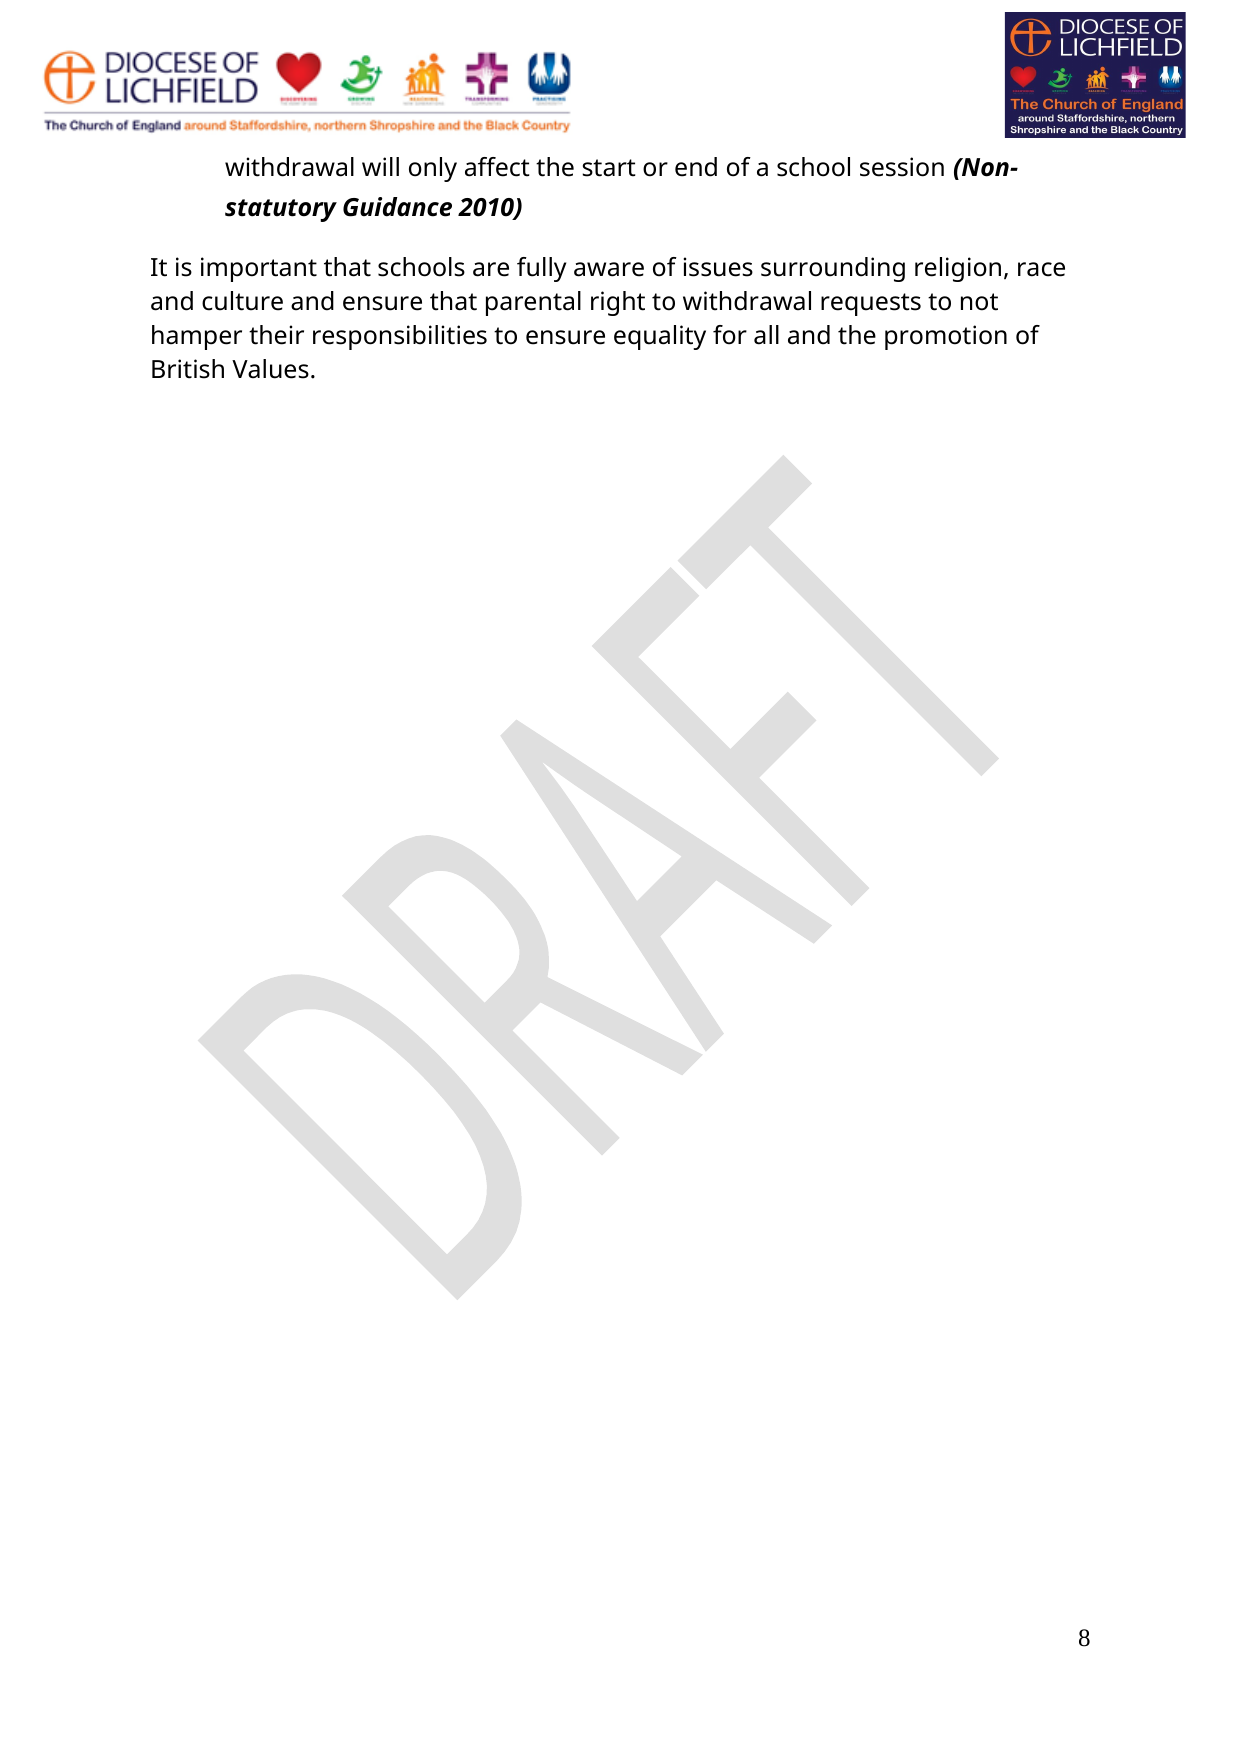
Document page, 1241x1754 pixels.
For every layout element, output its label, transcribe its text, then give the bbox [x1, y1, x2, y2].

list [187, 150, 1090, 223]
picture [37, 43, 579, 138]
text It is important that schools are fully aware of issues surrounding religion, race and culture and ensure that parental right to withdrawal requests to not hamper their responsibilities to ensure equality for all and the promotion of British Values. [150, 249, 1090, 385]
picture [1004, 12, 1186, 138]
